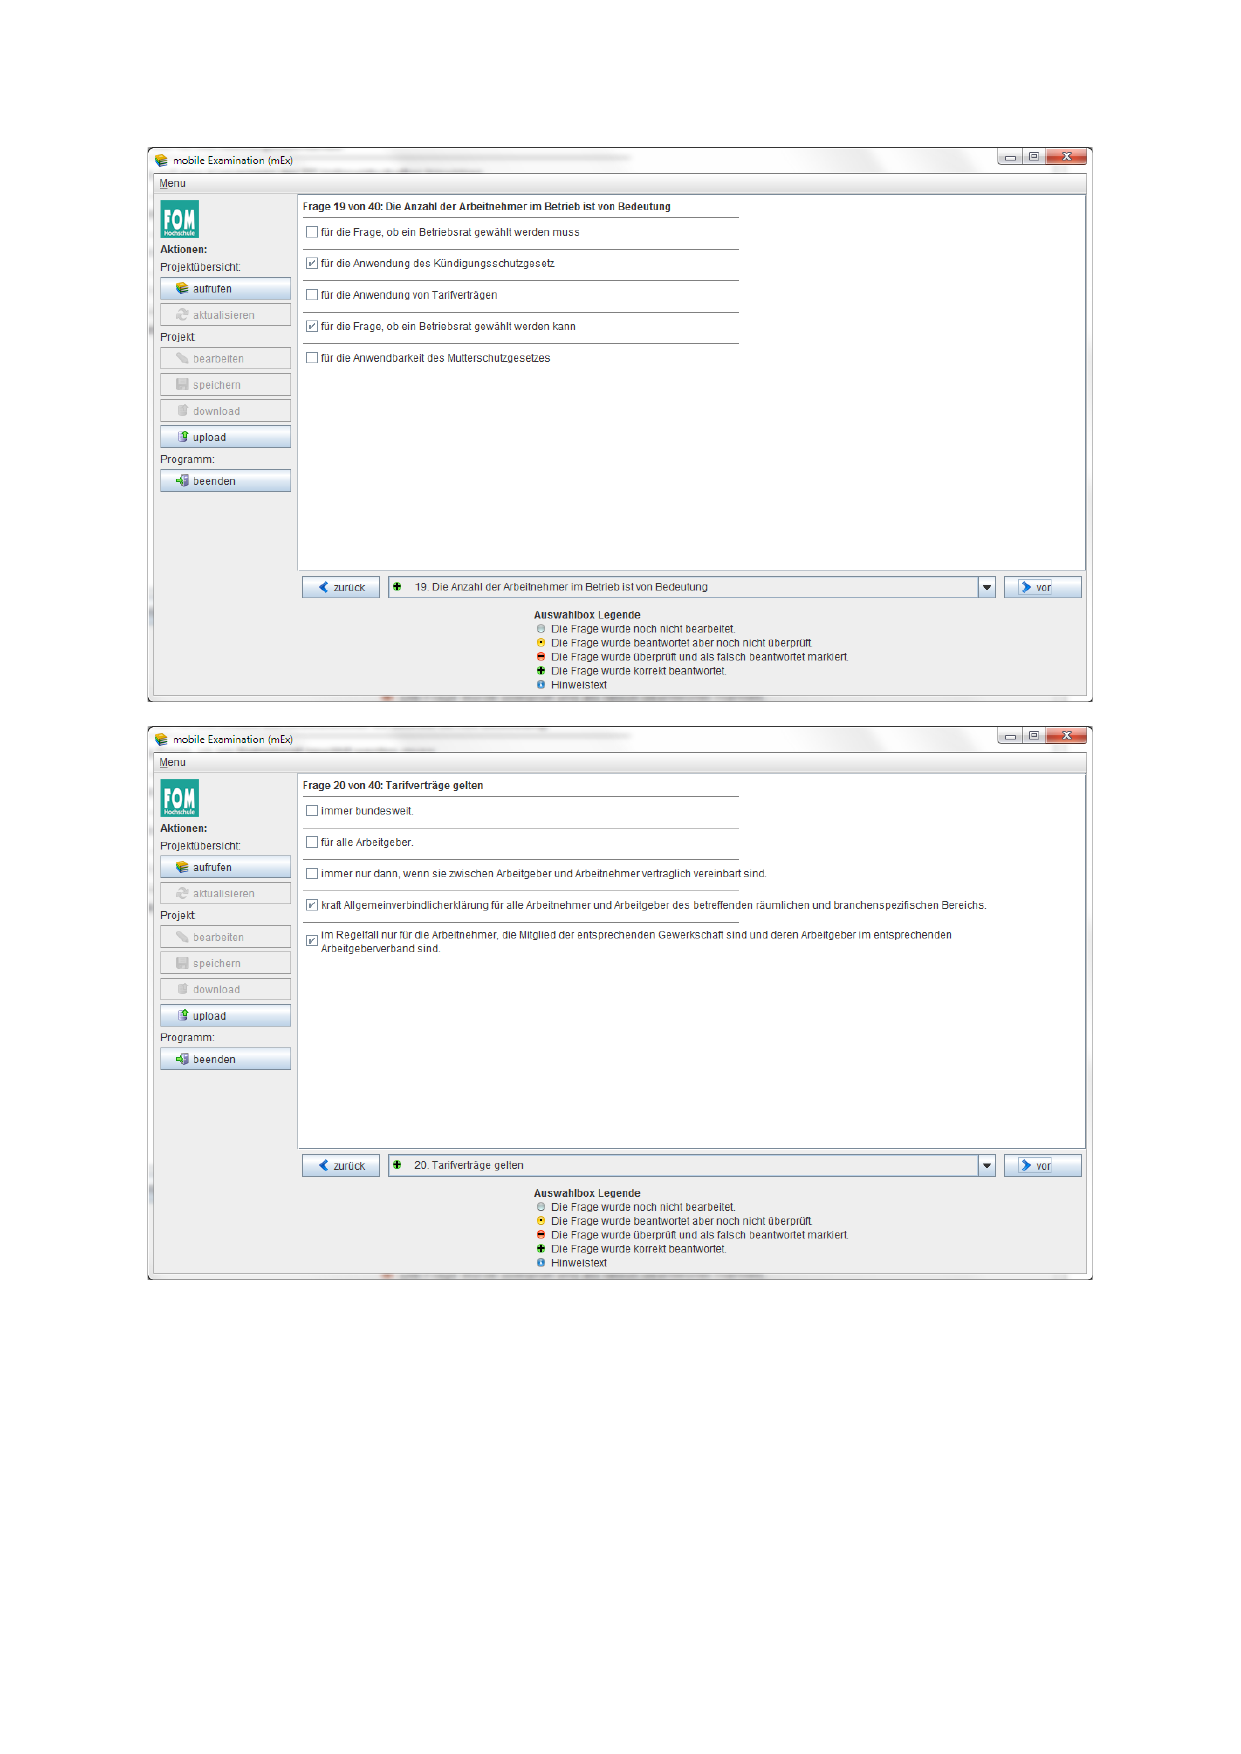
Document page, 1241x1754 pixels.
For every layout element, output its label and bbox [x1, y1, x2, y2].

picture [147, 726, 1093, 1280]
picture [147, 147, 1093, 702]
